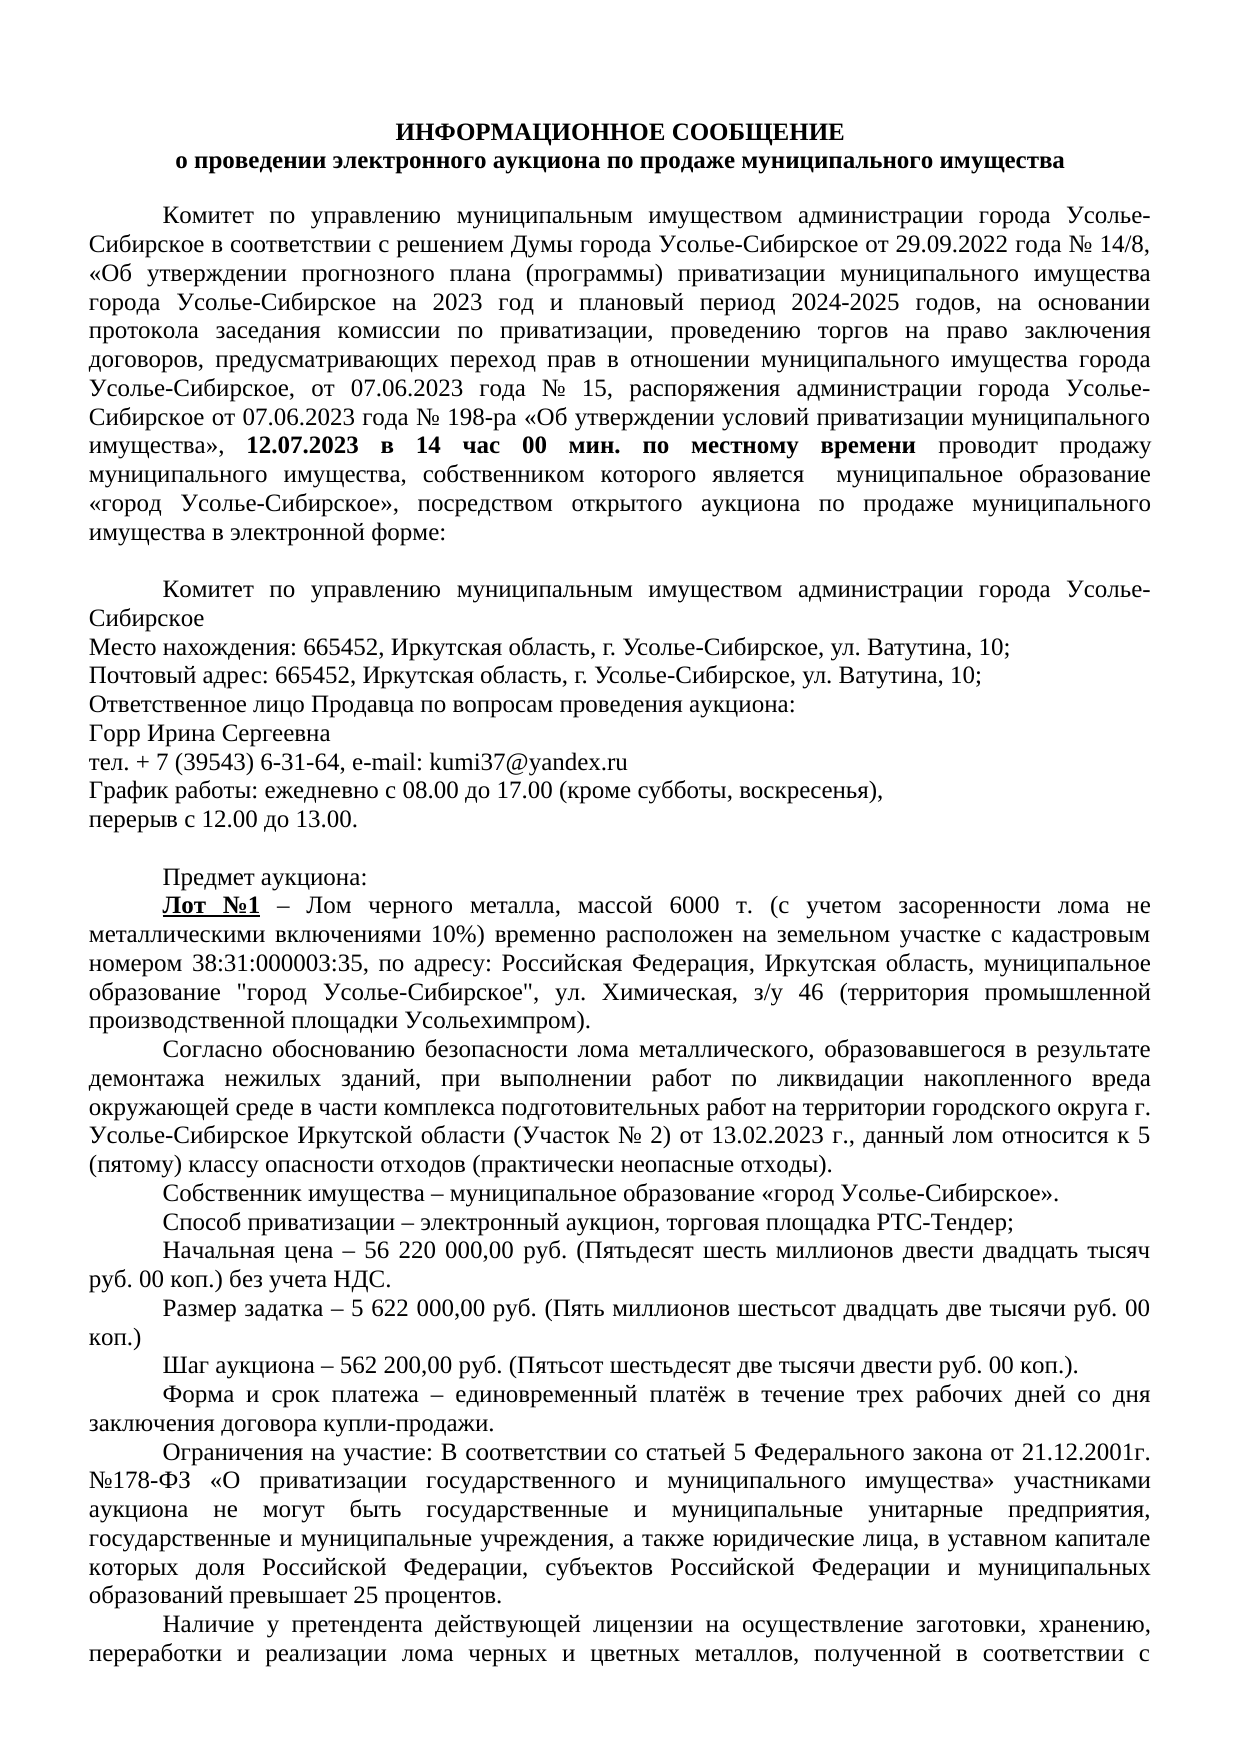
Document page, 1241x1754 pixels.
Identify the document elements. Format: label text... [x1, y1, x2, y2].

text перерыв с 12.00 до 13.00. [89, 804, 1152, 833]
text График работы: ежедневно с 08.00 до 17.00 (кроме субботы, воскресенья), [89, 775, 1152, 804]
text Предмет аукциона: [89, 862, 1152, 890]
text ИНФОРМАЦИОННОЕ СООБЩЕНИЕ [89, 117, 1152, 145]
text тел. + 7 (39543) 6-31-64, e-mail: kumi37@yandex.ru [89, 747, 1152, 775]
text Размер задатка – 5 622 000,00 руб. (Пять миллионов шестьсот двадцать две тысячи руб. 00 коп.) [89, 1293, 1152, 1350]
text Горр Ирина Сергеевна [89, 718, 1152, 747]
text Почтовый адрес: 665452, Иркутская область, г. Усолье-Сибирское, ул. Ватутина, 10; [89, 660, 1152, 689]
text Место нахождения: 665452, Иркутская область, г. Усолье-Сибирское, ул. Ватутина, 10; [89, 632, 1152, 660]
text Форма и срок платежа – единовременный платёж в течение трех рабочих дней со дня заключения договора купли-продажи. [89, 1379, 1152, 1437]
text Начальная цена – 56 220 000,00 руб. (Пятьдесят шесть миллионов двести двадцать тысяч руб. 00 коп.) без учета НДС. [89, 1235, 1152, 1293]
text Способ приватизации – электронный аукцион, торговая площадка РТС-Тендер; [89, 1207, 1152, 1235]
text Шаг аукциона – 562 200,00 руб. (Пятьсот шестьдесят две тысячи двести руб. 00 коп.). [89, 1350, 1152, 1379]
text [89, 1609, 1152, 1667]
text Ответственное лицо Продавца по вопросам проведения аукциона: [89, 689, 1152, 718]
text о проведении электронного аукциона по продаже муниципального имущества [89, 145, 1152, 174]
text Согласно обоснованию безопасности лома металлического, образовавшегося в результате демонтажа нежилых зданий, при выполнении работ по ликвидации накопленного вреда окружающей среде в части комплекса подготовительных работ на территории городского округа г. Усолье-Сибирское Иркутской области (Участок № 2) от 13.02.2023 г., данный лом относится к 5 (пятому) классу опасности отходов (практически неопасные отходы). [89, 1034, 1152, 1178]
text Собственник имущества – муниципальное образование «город Усолье-Сибирское». [89, 1178, 1152, 1207]
text Лот №1 – Лом черного металла, массой 6000 т. (с учетом засоренности лома не металлическими включениями 10%) временно расположен на земельном участке с кадастровым номером 38:31:000003:35, по адресу: Российская Федерация, Иркутская область, муниципальное образование "город Усолье-Сибирское", ул. Химическая, з/у 46 (территория промышленной производственной площадки Усольехимпром). [89, 890, 1152, 1034]
text Комитет по управлению муниципальным имуществом администрации города Усолье-Сибирское [89, 574, 1152, 632]
text Комитет по управлению муниципальным имуществом администрации города Усолье-Сибирское в соответствии с решением Думы города Усолье-Сибирское от 29.09.2022 года № 14/8, «Об утверждении прогнозного плана (программы) приватизации муниципального имущества города Усолье-Сибирское на 2023 год и плановый период 2024-2025 годов, на основании протокола заседания комиссии по приватизации, проведению торгов на право заключения договоров, предусматривающих переход прав в отношении муниципального имущества города Усолье-Сибирское, от 07.06.2023 года № 15, распоряжения администрации города Усолье-Сибирское от 07.06.2023 года № 198-ра «Об утверждении условий приватизации муниципального имущества», 12.07.2023 в 14 час 00 мин. по местному времени проводит продажу муниципального имущества, собственником которого является муниципальное образование «город Усолье-Сибирское», посредством открытого аукциона по продаже муниципального имущества в электронной форме: [89, 200, 1152, 545]
text Ограничения на участие: В соответствии со статьей 5 Федерального закона от 21.12.2001г. №178-ФЗ «О приватизации государственного и муниципального имущества» участниками аукциона не могут быть государственные и муниципальные унитарные предприятия, государственные и муниципальные учреждения, а также юридические лица, в уставном капитале которых доля Российской Федерации, субъектов Российской Федерации и муниципальных образований превышает 25 процентов. [89, 1437, 1152, 1609]
